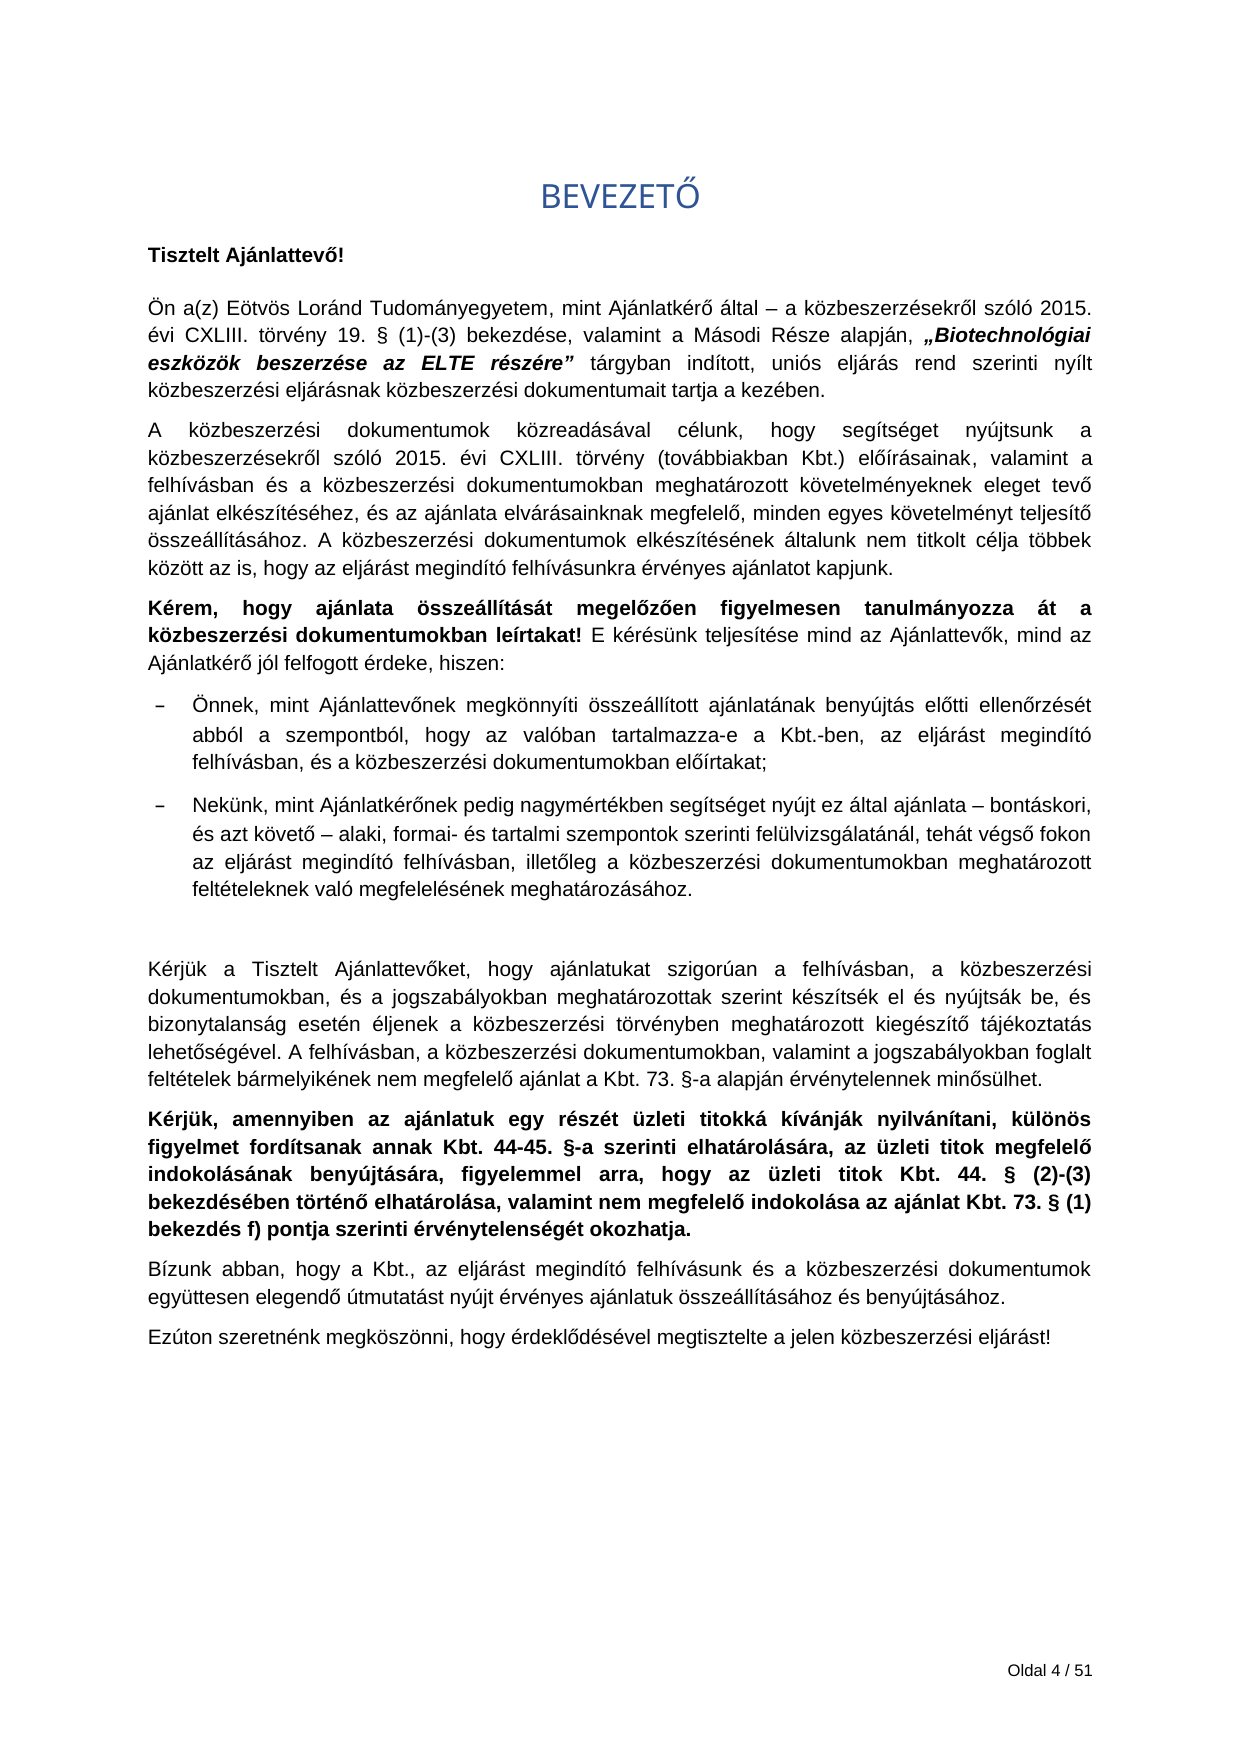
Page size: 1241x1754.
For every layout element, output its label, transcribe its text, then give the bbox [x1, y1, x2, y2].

text Ezúton szeretnénk megköszönni, hogy érdeklődésével megtisztelte a jelen közbeszerzési eljárást! [148, 1324, 1093, 1348]
text Kérjük a Tisztelt Ajánlattevőket, hogy ajánlatukat szigorúan a felhívásban, a közbeszerzési dokumentumokban, és a jogszabályokban meghatározottak szerint készítsék el és nyújtsák be, és bizonytalanság esetén éljenek a közbeszerzési törvényben meghatározott kiegészítő tájékoztatás lehetőségével. A felhívásban, a közbeszerzési dokumentumokban, valamint a jogszabályokban foglalt feltételek bármelyikének nem megfelelő ajánlat a Kbt. 73. §-a alapján érvénytelennek minősülhet. [148, 957, 1093, 1091]
subtitle BEVEZETŐ [148, 173, 1093, 218]
text Bízunk abban, hogy a Kbt., az eljárást megindító felhívásunk és a közbeszerzési dokumentumok együttesen elegendő útmutatást nyújt érvényes ajánlatuk összeállításához és benyújtásához. [148, 1257, 1093, 1308]
text Ön a(z) Eötvös Loránd Tudományegyetem, mint Ajánlatkérő által – a közbeszerzésekről szóló 2015. évi CXLIII. törvény 19. § (1)-(3) bekezdése, valamint a Másodi Része alapján, „Biotechnológiai eszközök beszerzése az ELTE részére” tárgyban indított, uniós eljárás rend szerinti nyílt közbeszerzési eljárásnak közbeszerzési dokumentumait tartja a kezében. [148, 296, 1093, 402]
text Kérem, hogy ajánlata összeállítását megelőzően figyelmesen tanulmányozza át a közbeszerzési dokumentumokban leírtakat! E kérésünk teljesítése mind az Ajánlattevők, mind az Ajánlatkérő jól felfogott érdeke, hiszen: [148, 596, 1093, 674]
list Nekünk, mint Ajánlatkérőnek pedig nagymértékben segítséget nyújt ez által ajánlata – bontáskori, és azt követő – alaki, formai- és tartalmi szempontok szerinti felülvizsgálatánál, tehát végső fokon az eljárást megindító felhívásban, illetőleg a közbeszerzési dokumentumokban meghatározott feltételeknek való megfelelésének meghatározásához. [154, 790, 1093, 901]
list Önnek, mint Ajánlattevőnek megkönnyíti összeállított ajánlatának benyújtás előtti ellenőrzését abból a szempontból, hogy az valóban tartalmazza-e a Kbt.-ben, az eljárást megindító felhívásban, és a közbeszerzési dokumentumokban előírtakat; [154, 691, 1093, 774]
text Kérjük, amennyiben az ajánlatuk egy részét üzleti titokká kívánják nyilvánítani, különös figyelmet fordítsanak annak Kbt. 44-45. §-a szerinti elhatárolására, az üzleti titok megfelelő indokolásának benyújtására, figyelemmel arra, hogy az üzleti titok Kbt. 44. § (2)-(3) bekezdésében történő elhatárolása, valamint nem megfelelő indokolása az ajánlat Kbt. 73. § (1) bekezdés f) pontja szerinti érvénytelenségét okozhatja. [148, 1107, 1093, 1241]
text A közbeszerzési dokumentumok közreadásával célunk, hogy segítséget nyújtsunk a közbeszerzésekről szóló 2015. évi CXLIII. törvény (továbbiakban Kbt.) előírásainak, valamint a felhívásban és a közbeszerzési dokumentumokban meghatározott követelményeknek eleget tevő ajánlat elkészítéséhez, és az ajánlata elvárásainknak megfelelő, minden egyes követelményt teljesítő összeállításához. A közbeszerzési dokumentumok elkészítésének általunk nem titkolt célja többek között az is, hogy az eljárást megindító felhívásunkra érvényes ajánlatot kapjunk. [148, 418, 1093, 579]
text Tisztelt Ajánlattevő! [148, 243, 1093, 267]
